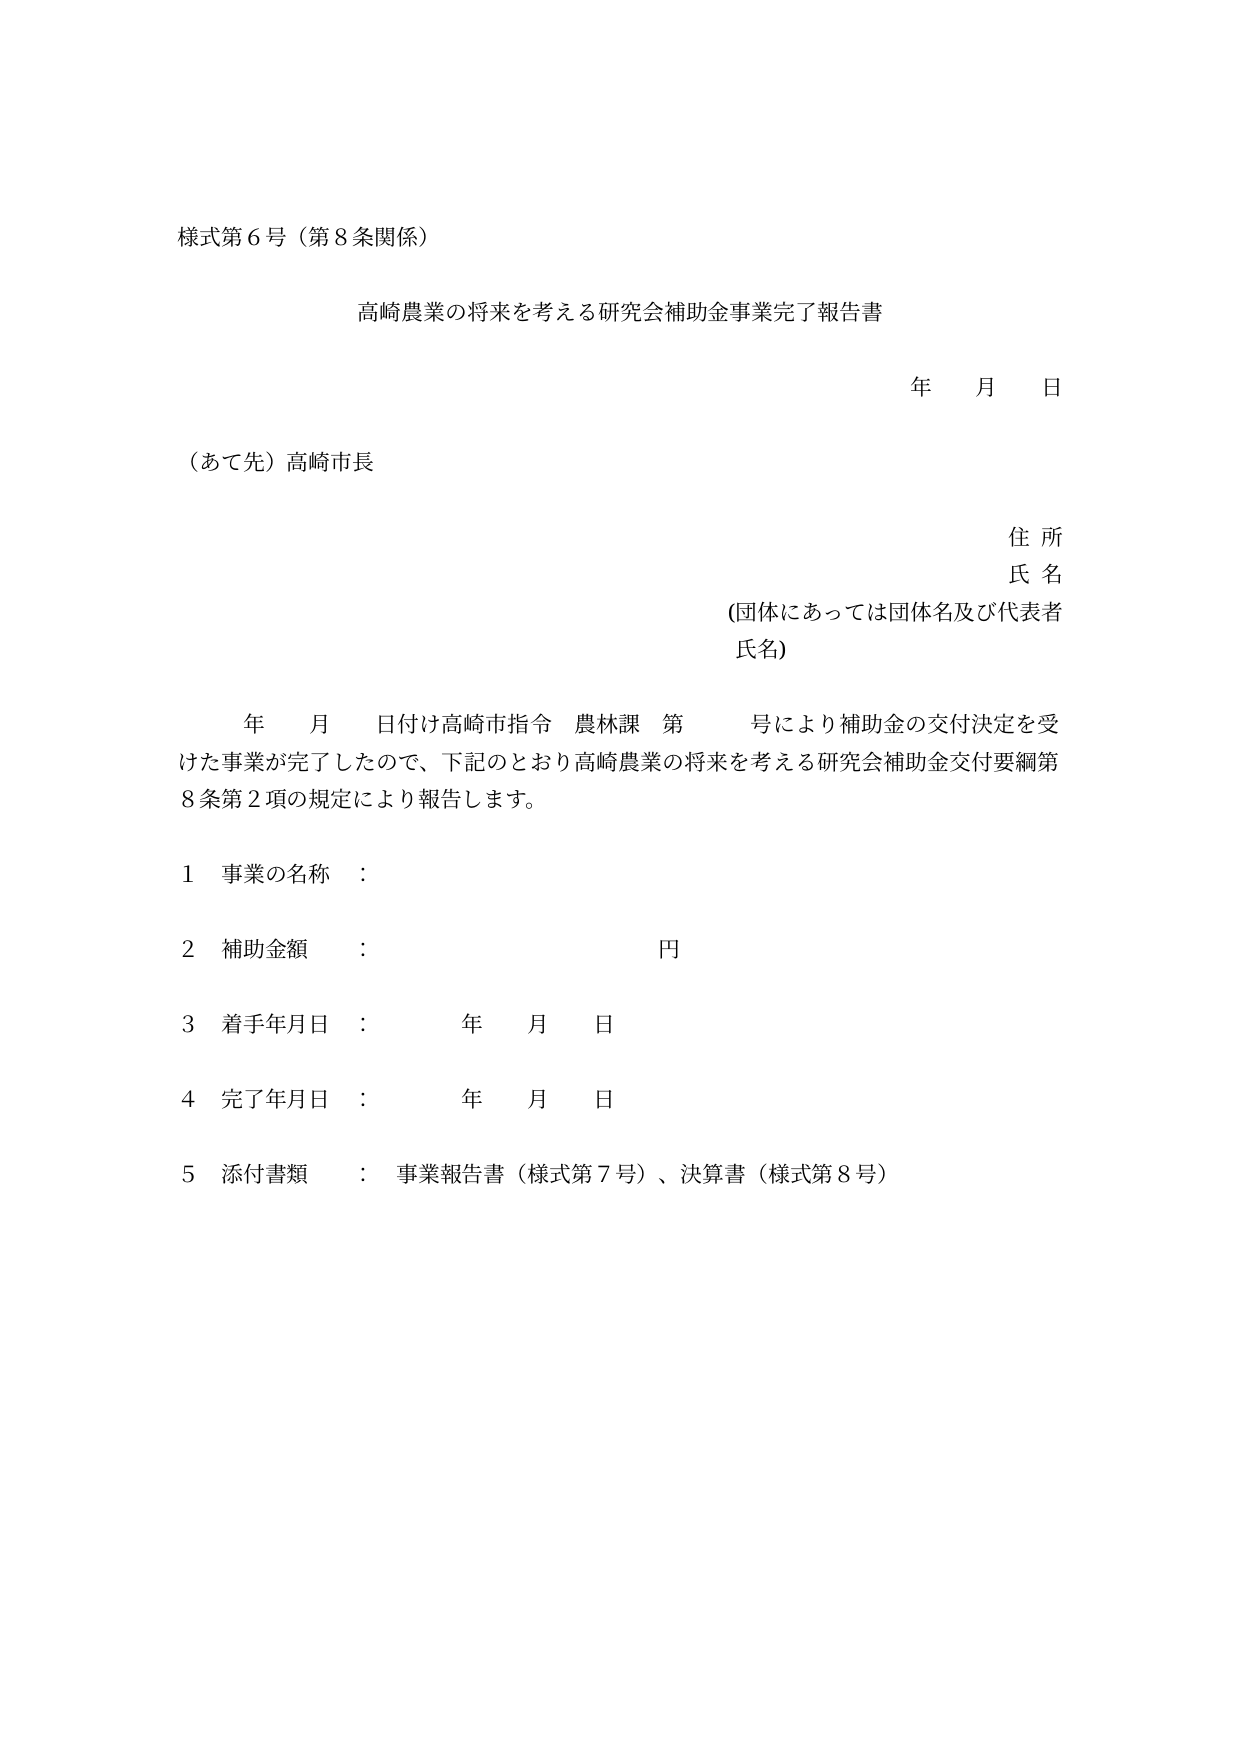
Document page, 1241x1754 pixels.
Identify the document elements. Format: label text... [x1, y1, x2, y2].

text （あて先）高崎市長 [177, 442, 1063, 479]
text 様式第６号（第８条関係） [177, 217, 1063, 254]
text 年 月 日 [177, 367, 1063, 404]
text ４ 完了年月日 ： 年 月 日 [177, 1079, 1063, 1117]
text １ 事業の名称 ： [177, 854, 1063, 892]
text ３ 着手年月日 ： 年 月 日 [177, 1004, 1063, 1042]
text 高崎農業の将来を考える研究会補助金事業完了報告書 [177, 292, 1063, 329]
text 年 月 日付け高崎市指令 農林課 第 号により補助金の交付決定を受けた事業が完了したので、下記のとおり高崎農業の将来を考える研究会補助金交付要綱第８条第２項の規定により報告します。 [177, 704, 1063, 817]
text 氏名) [177, 629, 1063, 667]
text 氏名 [177, 554, 1063, 592]
text ２ 補助金額 ： 円 [177, 929, 1063, 967]
text (団体にあっては団体名及び代表者 [177, 592, 1063, 629]
text 住所 [177, 517, 1063, 554]
text ５ 添付書類 ： 事業報告書（様式第７号）、決算書（様式第８号） [177, 1154, 1063, 1192]
